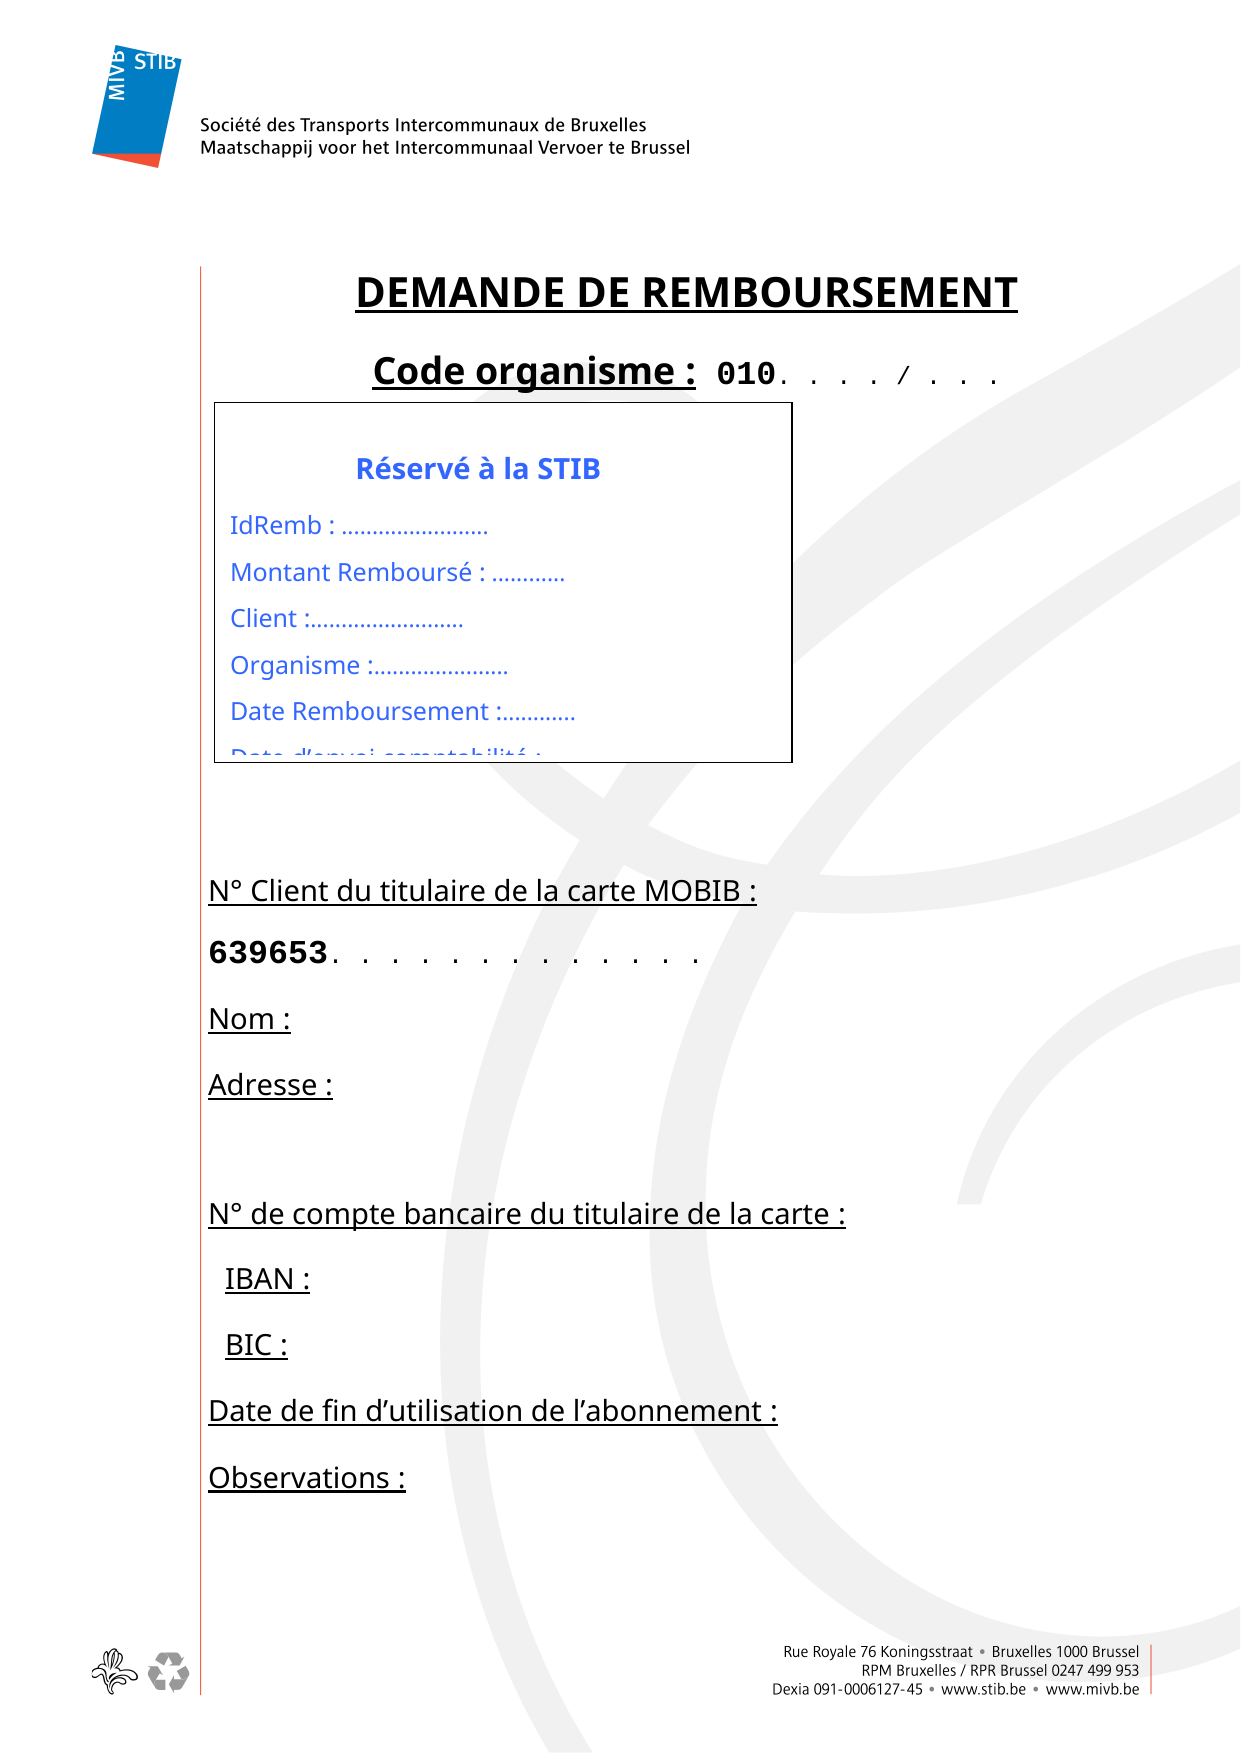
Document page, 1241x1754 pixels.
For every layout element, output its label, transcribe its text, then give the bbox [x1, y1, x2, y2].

text Nom : [208, 998, 1161, 1039]
text Adresse : [208, 1064, 1161, 1106]
text N° Client du titulaire de la carte MOBIB : [208, 871, 1161, 910]
text BIC : [208, 1324, 1161, 1366]
text 639653. . . . . . . . . . . . . [208, 935, 1161, 973]
text N° de compte bancaire du titulaire de la carte : [208, 1193, 1161, 1233]
text Observations : [208, 1457, 1161, 1498]
picture [91, 0, 1241, 1753]
text IBAN : [208, 1258, 1161, 1299]
text Code organisme : 010. . . . / . . . [208, 344, 1165, 395]
text Date de fin d’utilisation de l’abonnement : [208, 1391, 1161, 1432]
title DEMANDE DE REMBOURSEMENT [208, 262, 1165, 319]
